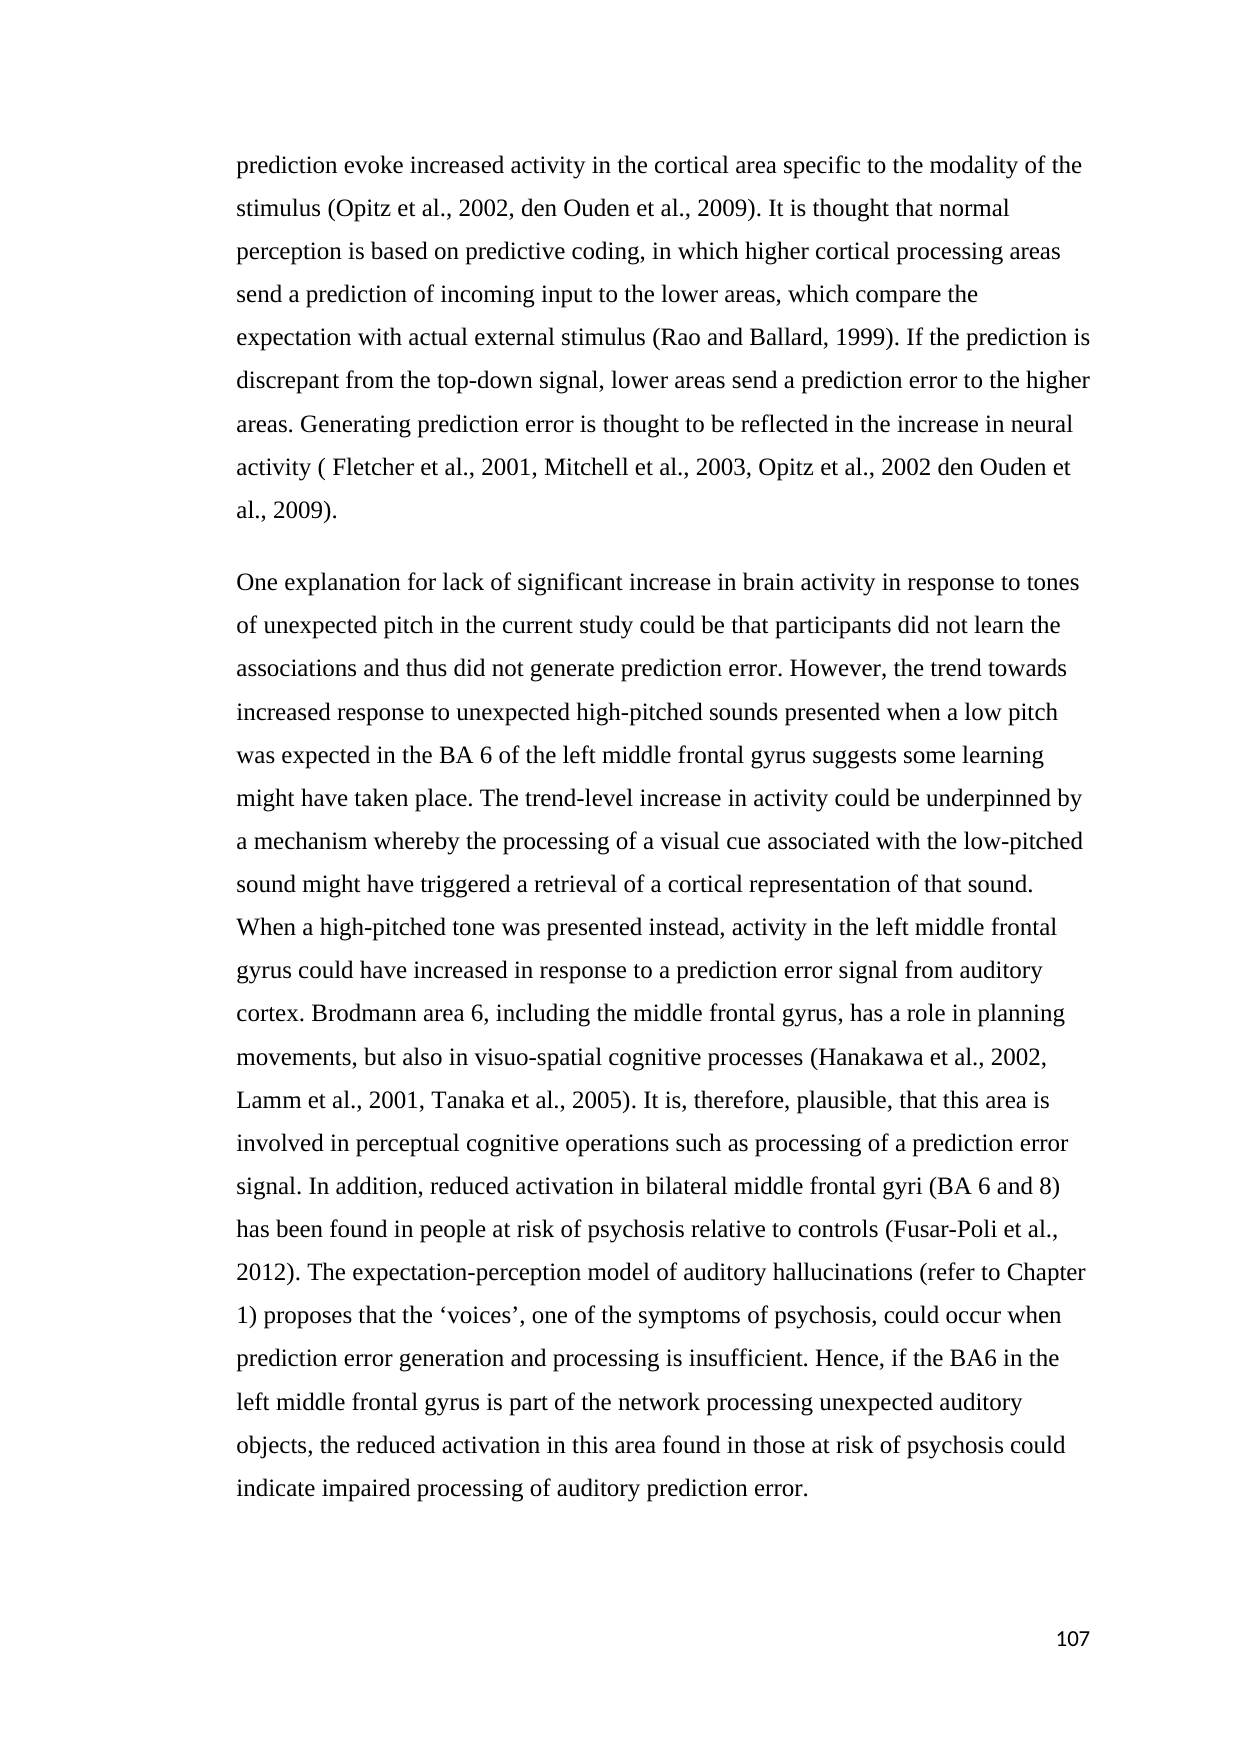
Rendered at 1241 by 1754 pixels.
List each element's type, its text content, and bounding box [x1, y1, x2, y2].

text One explanation for lack of significant increase in brain activity in response to tones of unexpected pitch in the current study could be that participants did not learn the associations and thus did not generate prediction error. However, the trend towards increased response to unexpected high-pitched sounds presented when a low pitch was expected in the BA 6 of the left middle frontal gyrus suggests some learning might have taken place. The trend-level increase in activity could be underpinned by a mechanism whereby the processing of a visual cue associated with the low-pitched sound might have triggered a retrieval of a cortical representation of that sound. When a high-pitched tone was presented instead, activity in the left middle frontal gyrus could have increased in response to a prediction error signal from auditory cortex. Brodmann area 6, including the middle frontal gyrus, has a role in planning movements, but also in visuo-spatial cognitive processes (Hanakawa et al., 2002, Lamm et al., 2001, Tanaka et al., 2005). It is, therefore, plausible, that this area is involved in perceptual cognitive operations such as processing of a prediction error signal. In addition, reduced activation in bilateral middle frontal gyri (BA 6 and 8) has been found in people at risk of psychosis relative to controls (Fusar-Poli et al., 2012). The expectation-perception model of auditory hallucinations (refer to Chapter 1) proposes that the ‘voices’, one of the symptoms of psychosis, could occur when prediction error generation and processing is insufficient. Hence, if the BA6 in the left middle frontal gyrus is part of the network processing unexpected auditory objects, the reduced activation in this area found in those at risk of psychosis could indicate impaired processing of auditory prediction error. [236, 567, 1090, 1502]
